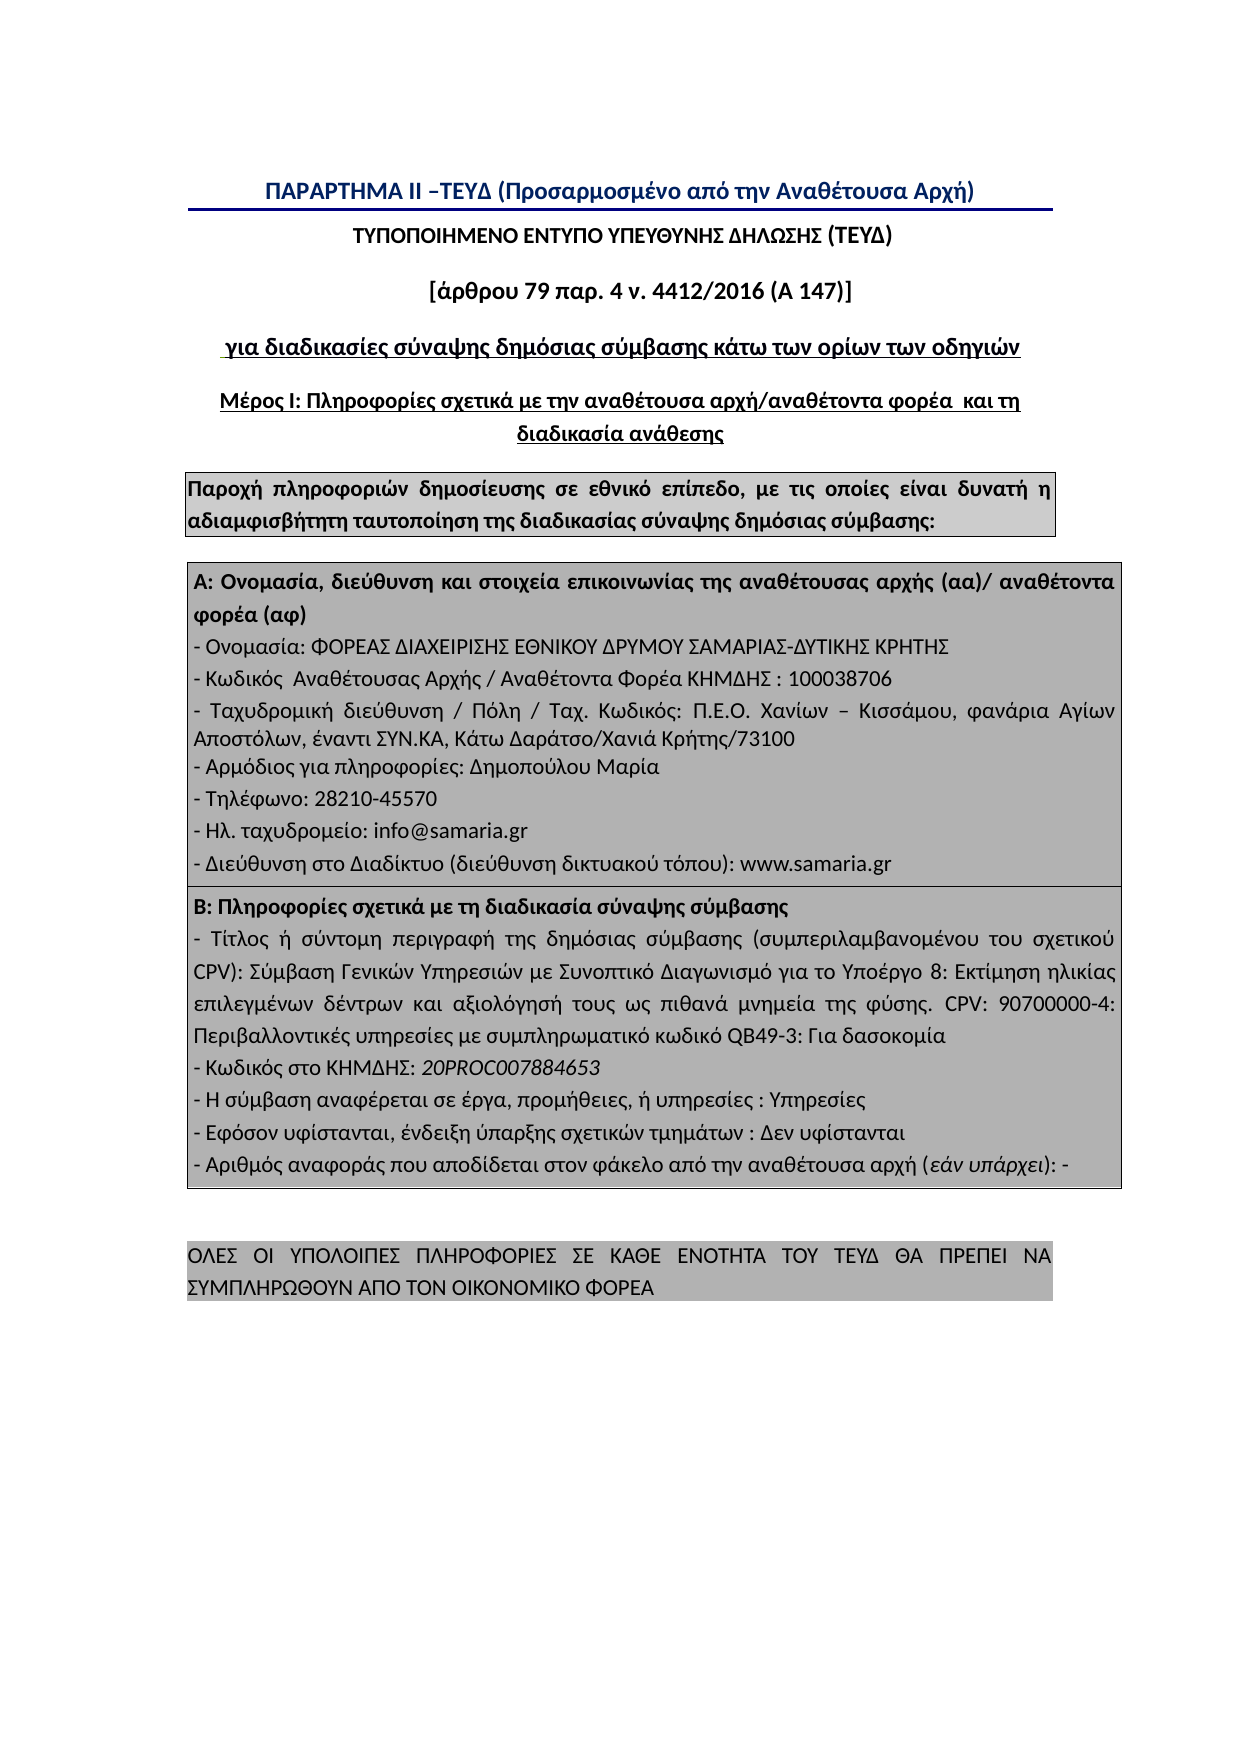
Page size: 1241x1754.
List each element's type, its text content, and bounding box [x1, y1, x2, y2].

subtitle ΠΑΡΑΡΤΗΜΑ ΙI –ΤΕΥΔ (Προσαρμοσμένο από την Αναθέτουσα Αρχή) [187, 175, 1053, 211]
text ΤΥΠΟΠΟΙΗΜΕΝΟ ΕΝΤΥΠΟ ΥΠΕΥΘΥΝΗΣ ΔΗΛΩΣΗΣ (TEΥΔ) [187, 219, 1053, 249]
table_cell Β: Πληροφορίες σχετικά με τη διαδικασία σύναψης σύμβασης - Τίτλος ή σύντομη περιγραφή της δημόσιας σύμβασης (συμπεριλαμβανομένου του σχετικού CPV): Σύμβαση Γενικών Υπηρεσιών με Συνοπτικό Διαγωνισμό για το Υποέργο 8: Εκτίμηση ηλικίας επιλεγμένων δέντρων και αξιολόγησή τους ως πιθανά μνημεία της φύσης. CPV: 90700000-4: Περιβαλλοντικές υπηρεσίες με συμπληρωματικό κωδικό QB49-3: Για δασοκομία - Κωδικός στο ΚΗΜΔΗΣ: 20PROC007884653 - Η σύμβαση αναφέρεται σε έργα, προμήθειες, ή υπηρεσίες : Υπηρεσίες - Εφόσον υφίστανται, ένδειξη ύπαρξης σχετικών τμημάτων : Δεν υφίστανται - Αριθμός αναφοράς που αποδίδεται στον φάκελο από την αναθέτουσα αρχή (εάν υπάρχει): - [188, 887, 1121, 1187]
table_header Α: Ονομασία, διεύθυνση και στοιχεία επικοινωνίας της αναθέτουσας αρχής (αα)/ αναθέτοντα φορέα (αφ) - Ονομασία: ΦΟΡΕΑΣ ΔΙΑΧΕΙΡΙΣΗΣ ΕΘΝΙΚΟΥ ΔΡΥΜΟΥ ΣΑΜΑΡΙΑΣ-ΔΥΤΙΚΗΣ ΚΡΗΤΗΣ - Κωδικός Αναθέτουσας Αρχής / Αναθέτοντα Φορέα ΚΗΜΔΗΣ : 100038706 - Ταχυδρομική διεύθυνση / Πόλη / Ταχ. Κωδικός: Π.Ε.Ο. Χανίων – Κισσάμου, φανάρια Αγίων Αποστόλων, έναντι ΣΥΝ.ΚΑ, Κάτω Δαράτσο/Χανιά Κρήτης/73100 - Αρμόδιος για πληροφορίες: Δημοπούλου Μαρία - Τηλέφωνο: 28210-45570 - Ηλ. ταχυδρομείο: info@samaria.gr - Διεύθυνση στο Διαδίκτυο (διεύθυνση δικτυακού τόπου): www.samaria.gr [188, 563, 1121, 886]
text ΟΛΕΣ ΟΙ ΥΠΟΛΟΙΠΕΣ ΠΛΗΡΟΦΟΡΙΕΣ ΣΕ ΚΑΘΕ ΕΝΟΤΗΤΑ ΤΟΥ ΤΕΥΔ ΘΑ ΠΡΕΠΕΙ ΝΑ ΣΥΜΠΛΗΡΩΘΟΥΝ ΑΠΟ ΤΟΝ ΟΙΚΟΝΟΜΙΚΟ ΦΟΡΕΑ [187, 1241, 1053, 1301]
text [άρθρου 79 παρ. 4 ν. 4412/2016 (Α 147)] [187, 275, 1053, 305]
text Παροχή πληροφοριών δημοσίευσης σε εθνικό επίπεδο, με τις οποίες είναι δυνατή η αδιαμφισβήτητη ταυτοποίηση της διαδικασίας σύναψης δημόσιας σύμβασης: [186, 473, 1055, 536]
text για διαδικασίες σύναψης δημόσιας σύμβασης κάτω των ορίων των οδηγιών [187, 331, 1053, 361]
text Μέρος Ι: Πληροφορίες σχετικά με την αναθέτουσα αρχή/αναθέτοντα φορέα και τη διαδικασία ανάθεσης [187, 387, 1053, 447]
